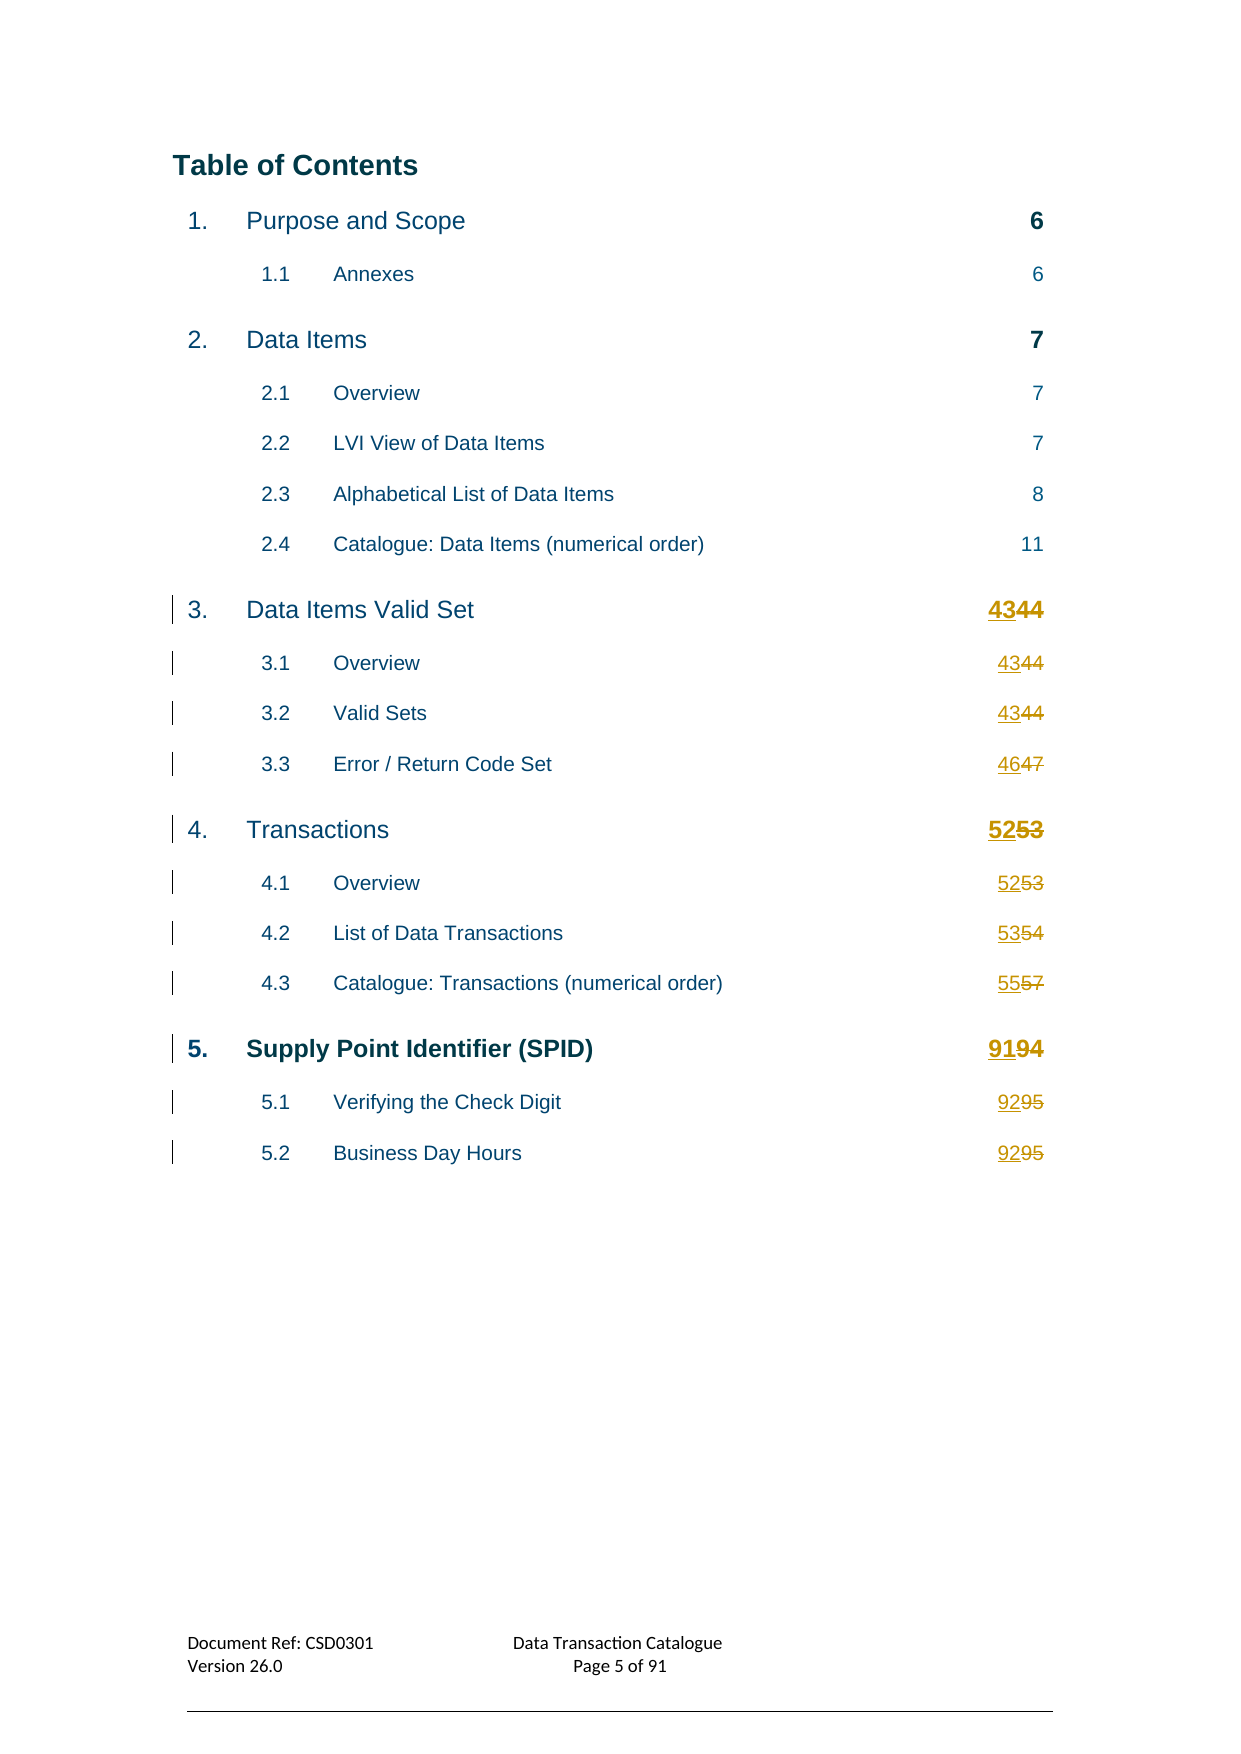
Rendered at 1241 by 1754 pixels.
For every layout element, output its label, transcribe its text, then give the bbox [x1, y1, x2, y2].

text 3. Data Items Valid Set [187, 595, 1053, 624]
text 2.3 Alphabetical List of Data Items 8 [246, 482, 1053, 506]
text 3.2 Valid Sets [246, 701, 1053, 725]
text 4.1 Overview [246, 870, 1053, 894]
text 1.1 Annexes 6 [246, 262, 1053, 286]
text 2.4 Catalogue: Data Items (numerical order) 11 [246, 532, 1053, 556]
text 5.2 Business Day Hours [246, 1140, 1053, 1164]
text 2. Data Items 7 [187, 325, 1053, 354]
text 1. Purpose and Scope 6 [187, 206, 1053, 235]
text 3.1 Overview [246, 651, 1053, 675]
text 4.3 Catalogue: Transactions (numerical order) [246, 971, 1053, 995]
text 4.2 List of Data Transactions [246, 921, 1053, 945]
text 2.1 Overview 7 [246, 381, 1053, 405]
text 4. Transactions [187, 814, 1053, 843]
text 3.3 Error / Return Code Set [246, 752, 1053, 776]
text 5. Supply Point Identifier (SPID) [187, 1034, 1053, 1063]
subtitle Table of Contents [172, 148, 1053, 181]
text 5.1 Verifying the Check Digit [246, 1090, 1053, 1114]
text 2.2 LVI View of Data Items 7 [246, 431, 1053, 455]
